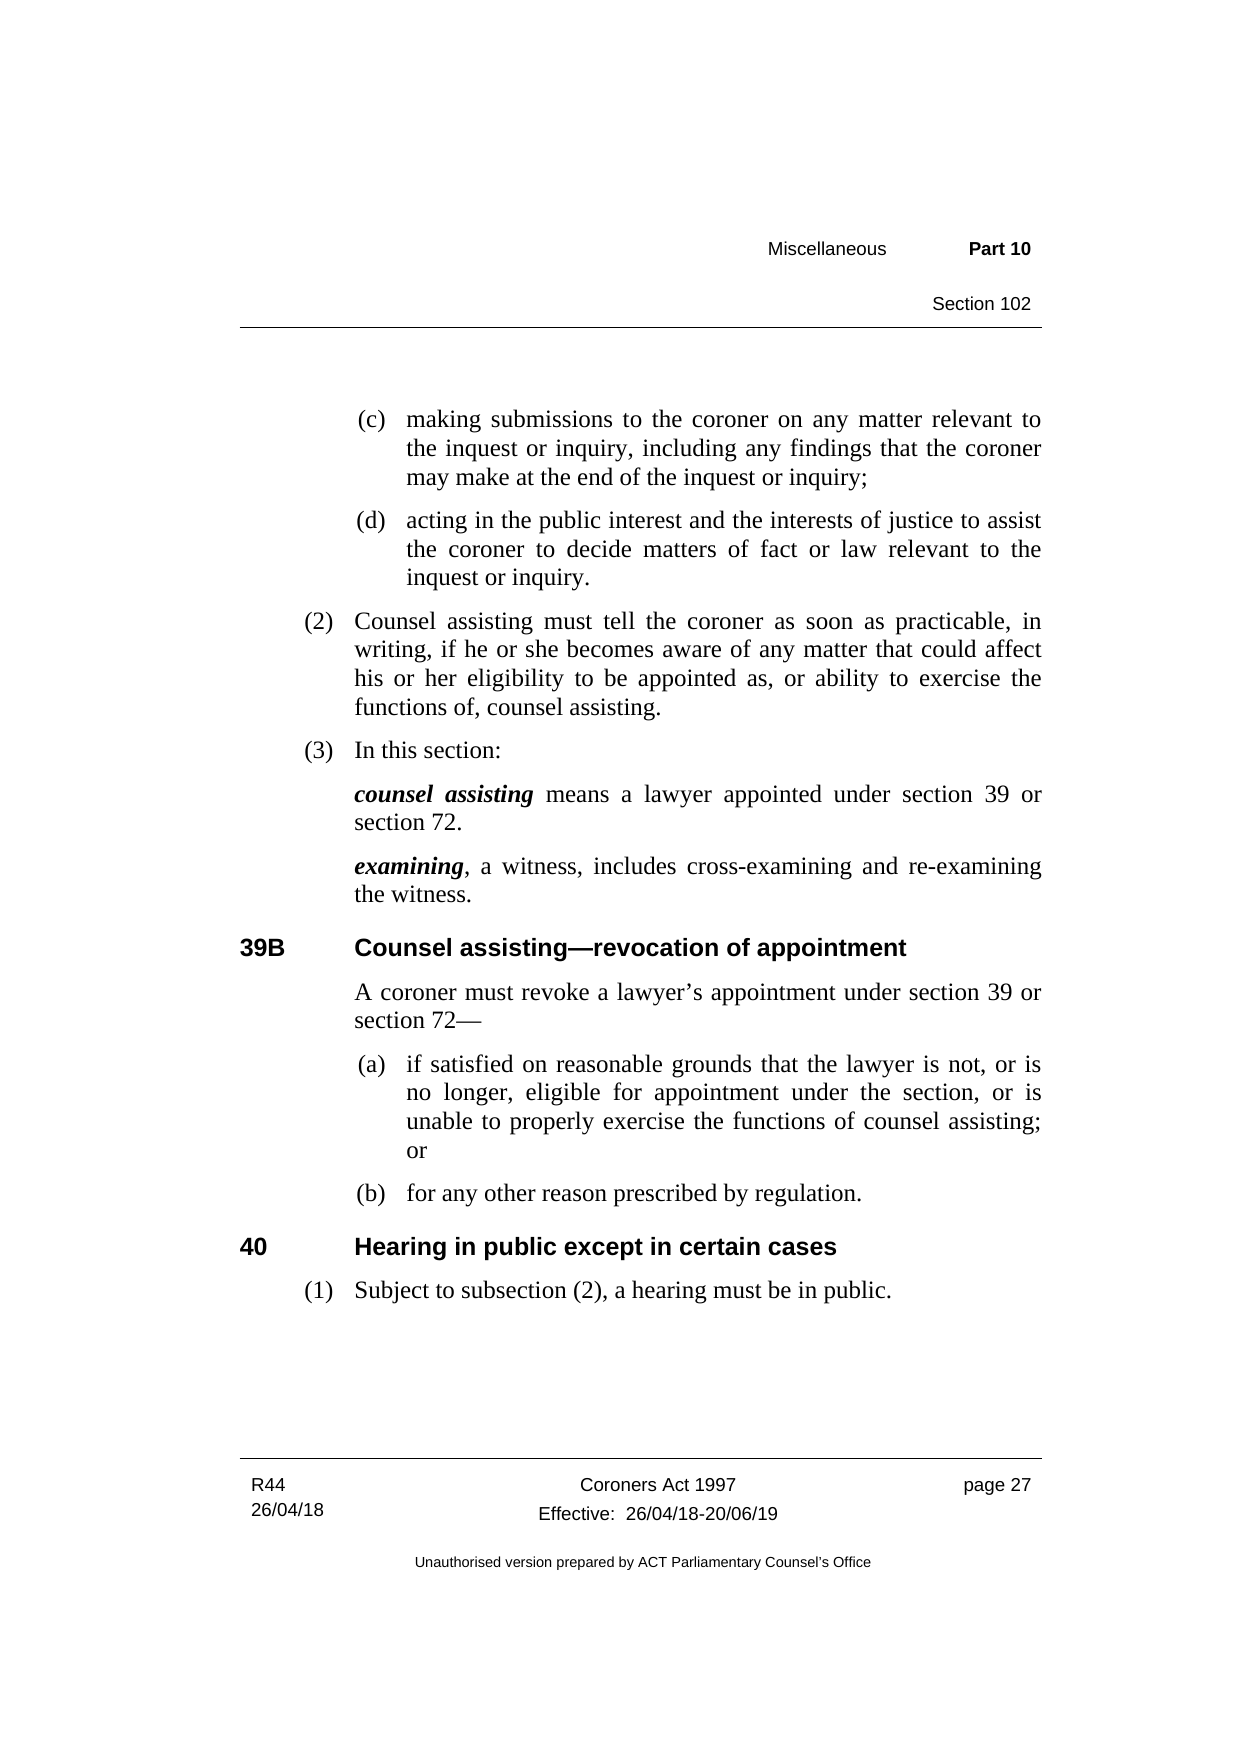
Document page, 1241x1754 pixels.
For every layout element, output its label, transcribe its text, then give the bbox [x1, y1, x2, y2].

text counsel assisting means a lawyer appointed under section 39 or section 72. [354, 779, 1042, 836]
text 40 Hearing in public except in certain cases [239, 1232, 1042, 1261]
text 39B Counsel assisting—revocation of appointment [239, 933, 1042, 962]
text (c) making submissions to the coroner on any matter relevant to the inquest or inquiry, including any findings that the coroner may make at the end of the inquest or inquiry; [239, 404, 1042, 490]
text A coroner must revoke a lawyer’s appointment under section 39 or section 72— [354, 977, 1042, 1034]
text (2) Counsel assisting must tell the coroner as soon as practicable, in writing, if he or she becomes aware of any matter that could affect his or her eligibility to be appointed as, or ability to exercise the functions of, counsel assisting. [239, 606, 1042, 721]
text (b) for any other reason prescribed by regulation. [239, 1178, 1042, 1207]
text examining, a witness, includes cross-examining and re-examining the witness. [354, 851, 1042, 908]
text (3) In this section: [239, 735, 1042, 764]
text (a) if satisfied on reasonable grounds that the lawyer is not, or is no longer, eligible for appointment under the section, or is unable to properly exercise the functions of counsel assisting; or [239, 1049, 1042, 1164]
text (d) acting in the public interest and the interests of justice to assist the coroner to decide matters of fact or law relevant to the inquest or inquiry. [239, 505, 1042, 591]
text (1) Subject to subsection (2), a hearing must be in public. [239, 1275, 1042, 1304]
